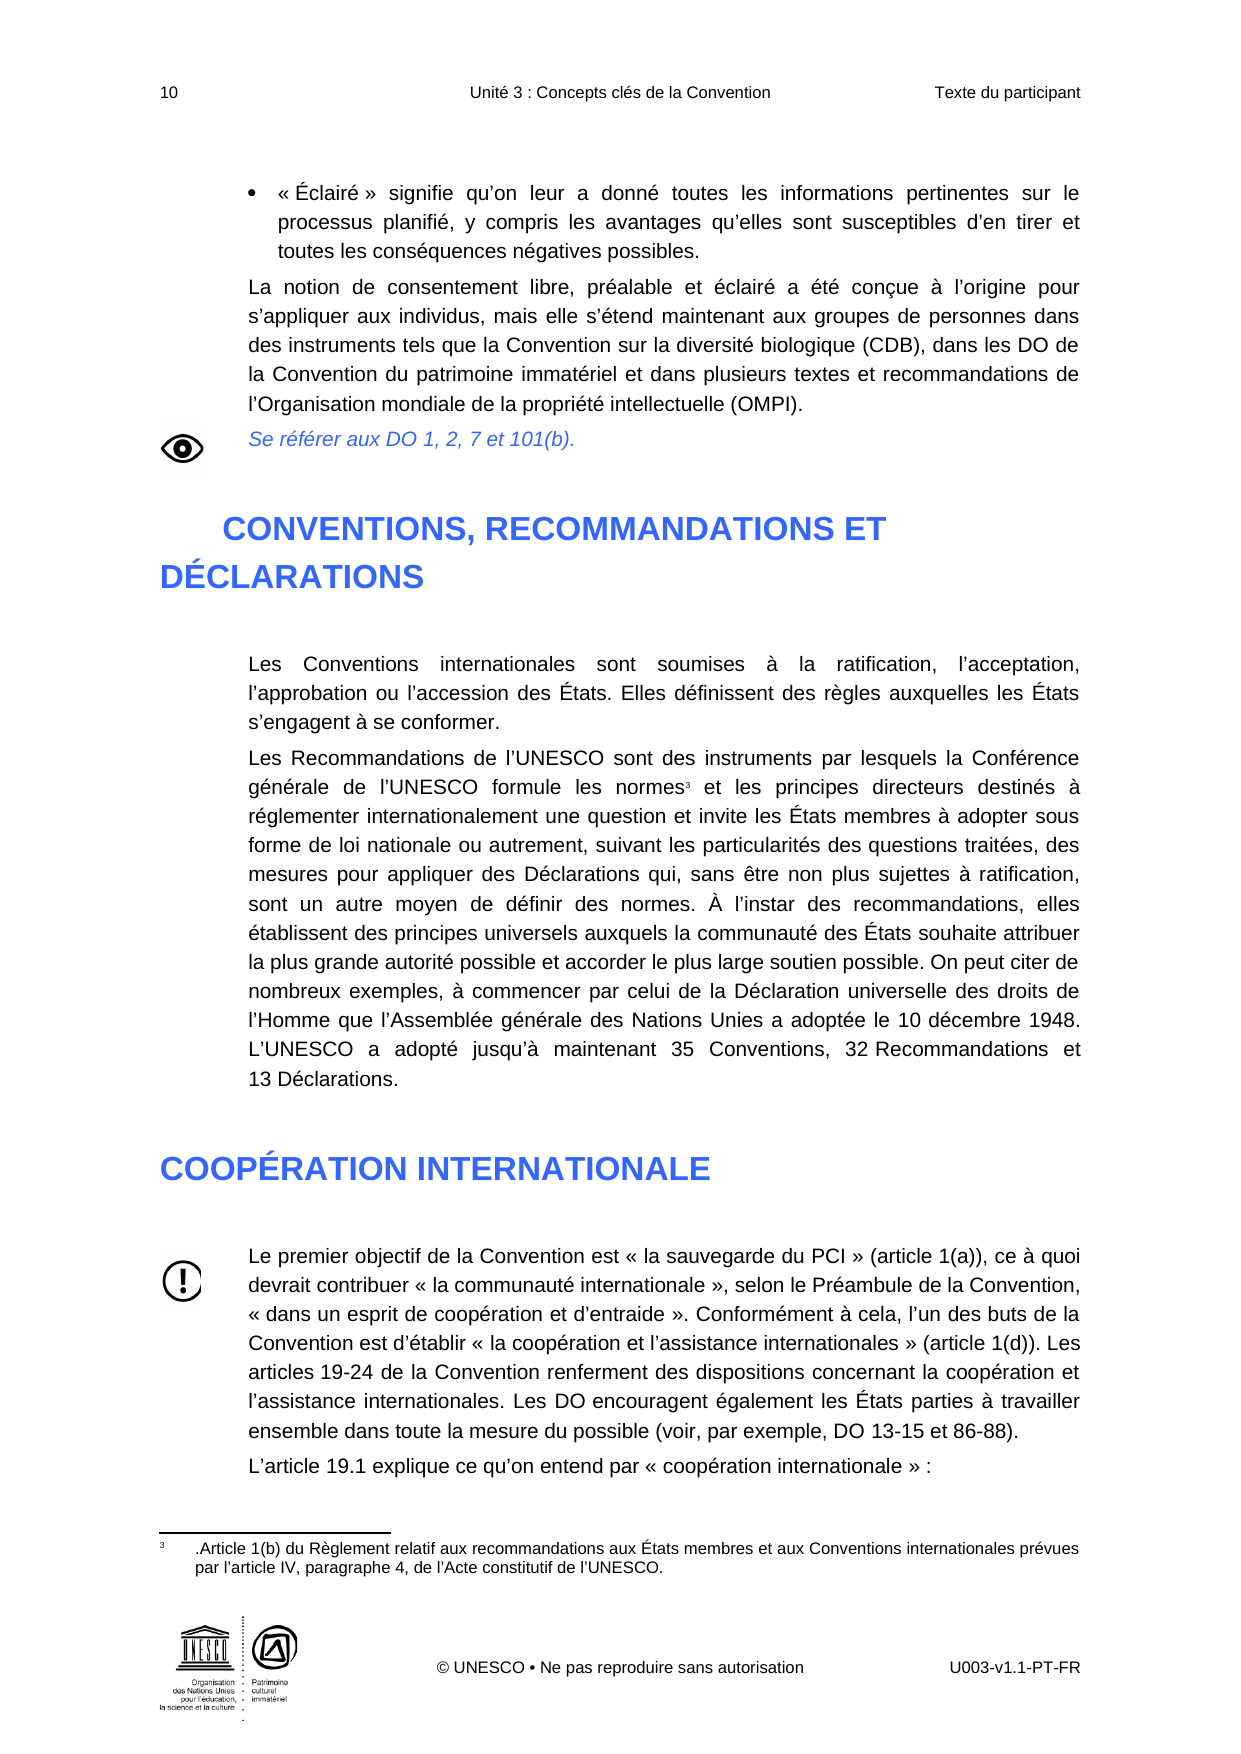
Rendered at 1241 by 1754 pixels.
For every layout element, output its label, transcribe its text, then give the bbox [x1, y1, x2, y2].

text La notion de consentement libre, préalable et éclairé a été conçue à l’origine pour s’appliquer aux individus, mais elle s’étend maintenant aux groupes de personnes dans des instruments tels que la Convention sur la diversité biologique (CDB), dans les DO de la Convention du patrimoine immatériel et dans plusieurs textes et recommandations de l’Organisation mondiale de la propriété intellectuelle (OMPI). [248, 271, 1081, 417]
text Se référer aux DO 1, 2, 7 et 101(b). [248, 423, 1081, 452]
picture [159, 1616, 298, 1721]
text Conventions, Recommandations et DÉclarations [159, 502, 1081, 598]
text L’article 19.1 explique ce qu’on entend par « coopération internationale » : [248, 1450, 1081, 1479]
text « Éclairé » signifie qu’on leur a donné toutes les informations pertinentes sur le processus planifié, y compris les avantages qu’elles sont susceptibles d’en tirer et toutes les conséquences négatives possibles. [248, 177, 1081, 265]
text Les Conventions internationales sont soumises à la ratification, l’acceptation, l’approbation ou l’accession des États. Elles définissent des règles auxquelles les États s’engagent à se conformer. [248, 648, 1081, 736]
text Le premier objectif de la Convention est « la sauvegarde du PCI » (article 1(a)), ce à quoi devrait contribuer « la communauté internationale », selon le Préambule de la Convention, « dans un esprit de coopération et d’entraide ». Conformément à cela, l’un des buts de la Convention est d’établir « la coopération et l’assistance internationales » (article 1(d)). Les articles 19-24 de la Convention renferment des dispositions concernant la coopération et l’assistance internationales. Les DO encouragent également les États parties à travailler ensemble dans toute la mesure du possible (voir, par exemple, DO 13-15 et 86-88). [248, 1240, 1081, 1444]
text Les Recommandations de l’UNESCO sont des instruments par lesquels la Conférence générale de l’UNESCO formule les normes et les principes directeurs destinés à réglementer internationalement une question et invite les États membres à adopter sous forme de loi nationale ou autrement, suivant les particularités des questions traitées, des mesures pour appliquer des Déclarations qui, sans être non plus sujettes à ratification, sont un autre moyen de définir des normes. À l’instar des recommandations, elles établissent des principes universels auxquels la communauté des États souhaite attribuer la plus grande autorité possible et accorder le plus large soutien possible. On peut citer de nombreux exemples, à commencer par celui de la Déclaration universelle des droits de l’Homme que l’Assemblée générale des Nations Unies a adoptée le 10 décembre 1948. L’UNESCO a adopté jusqu’à maintenant 35 Conventions, 32 Recommandations et 13 Déclarations. [248, 742, 1081, 1092]
picture [159, 420, 204, 477]
text CoopÉration internationale [159, 1142, 1081, 1190]
picture [159, 1252, 201, 1307]
